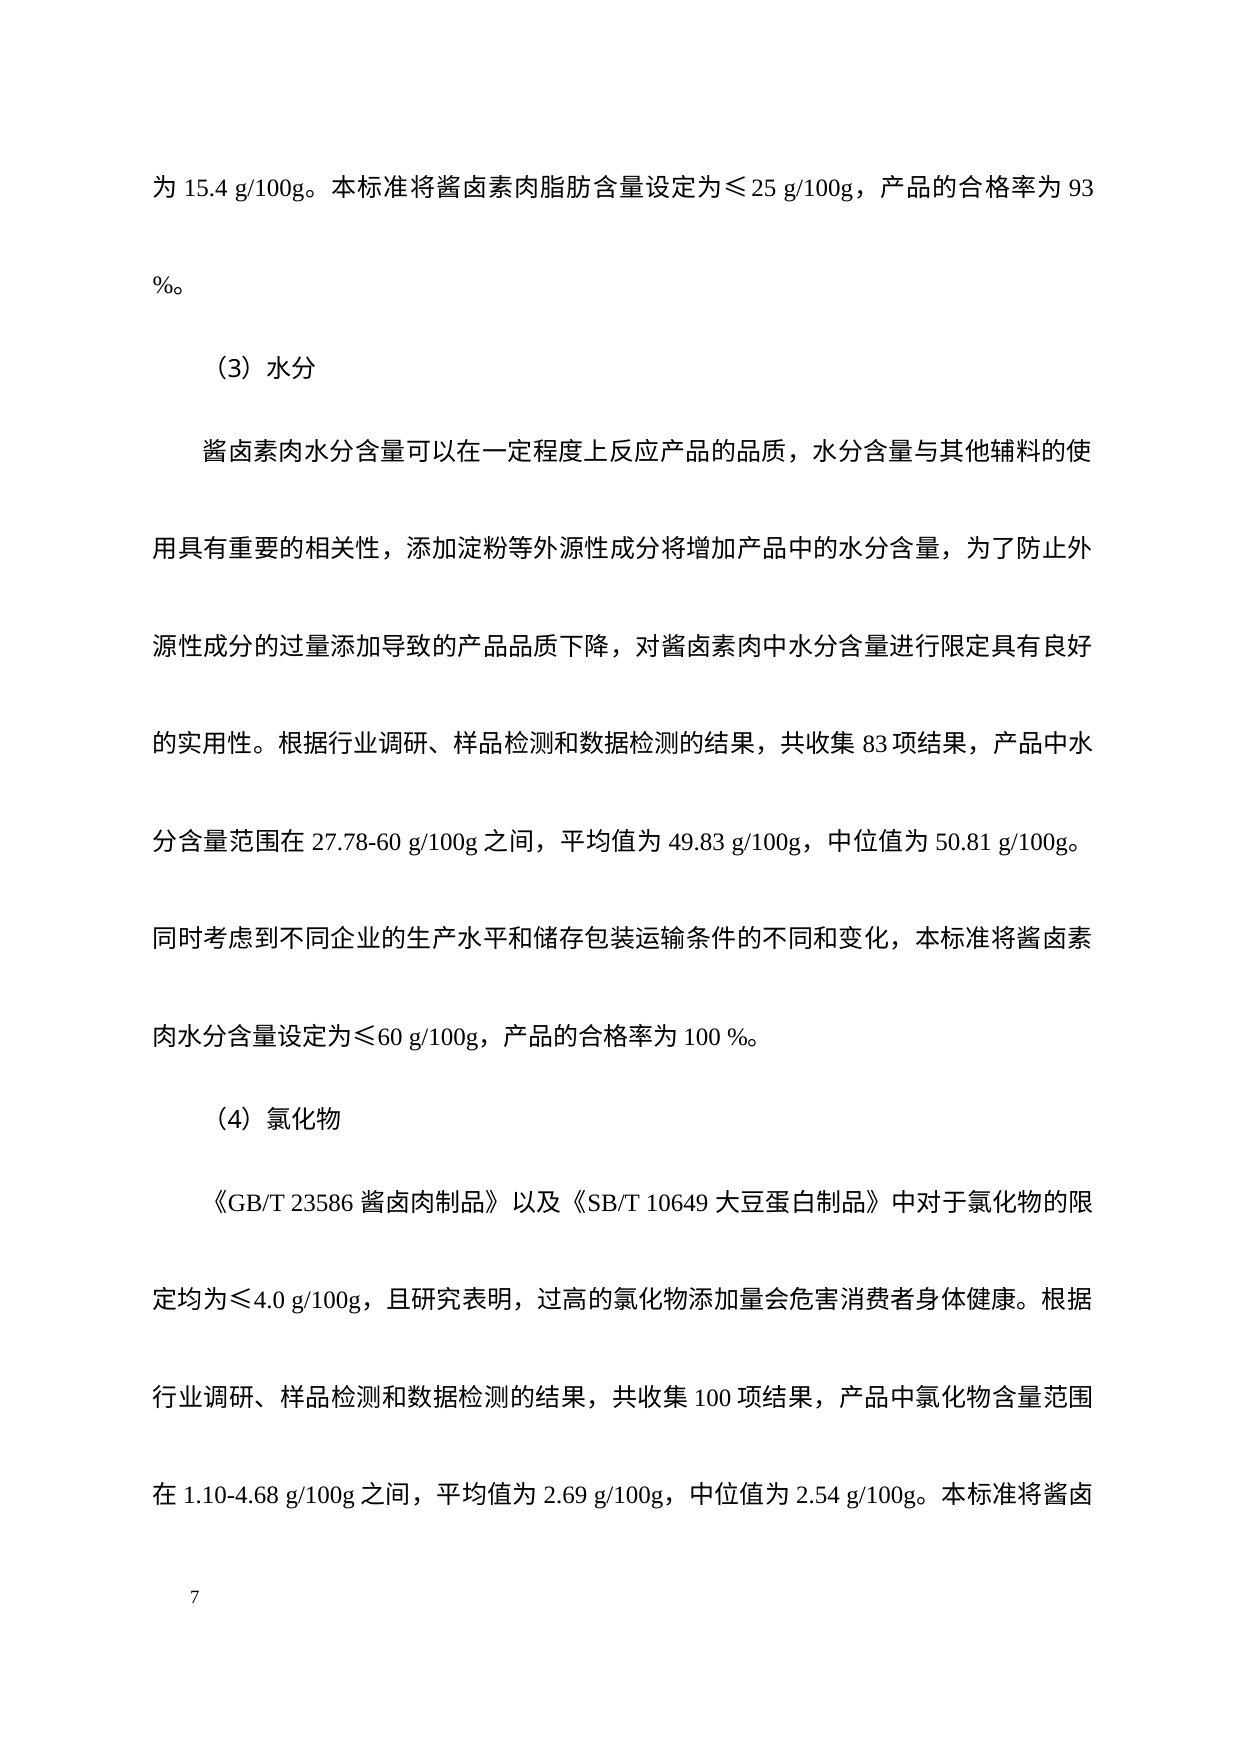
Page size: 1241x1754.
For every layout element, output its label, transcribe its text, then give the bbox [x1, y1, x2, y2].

text （4）氯化物 [152, 1085, 1094, 1150]
text （3）水分 [152, 334, 1094, 399]
text 酱卤素肉水分含量可以在一定程度上反应产品的品质，水分含量与其他辅料的使用具有重要的相关性，添加淀粉等外源性成分将增加产品中的水分含量，为了防止外源性成分的过量添加导致的产品品质下降，对酱卤素肉中水分含量进行限定具有良好的实用性。根据行业调研、样品检测和数据检测的结果，共收集83项结果，产品中水分含量范围在27.78-60 g/100g之间，平均值为49.83 g/100g，中位值为50.81 g/100g。同时考虑到不同企业的生产水平和储存包装运输条件的不同和变化，本标准将酱卤素肉水分含量设定为≤60 g/100g，产品的合格率为100 %。 [152, 417, 1094, 1067]
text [152, 1168, 1094, 1526]
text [152, 153, 1094, 316]
